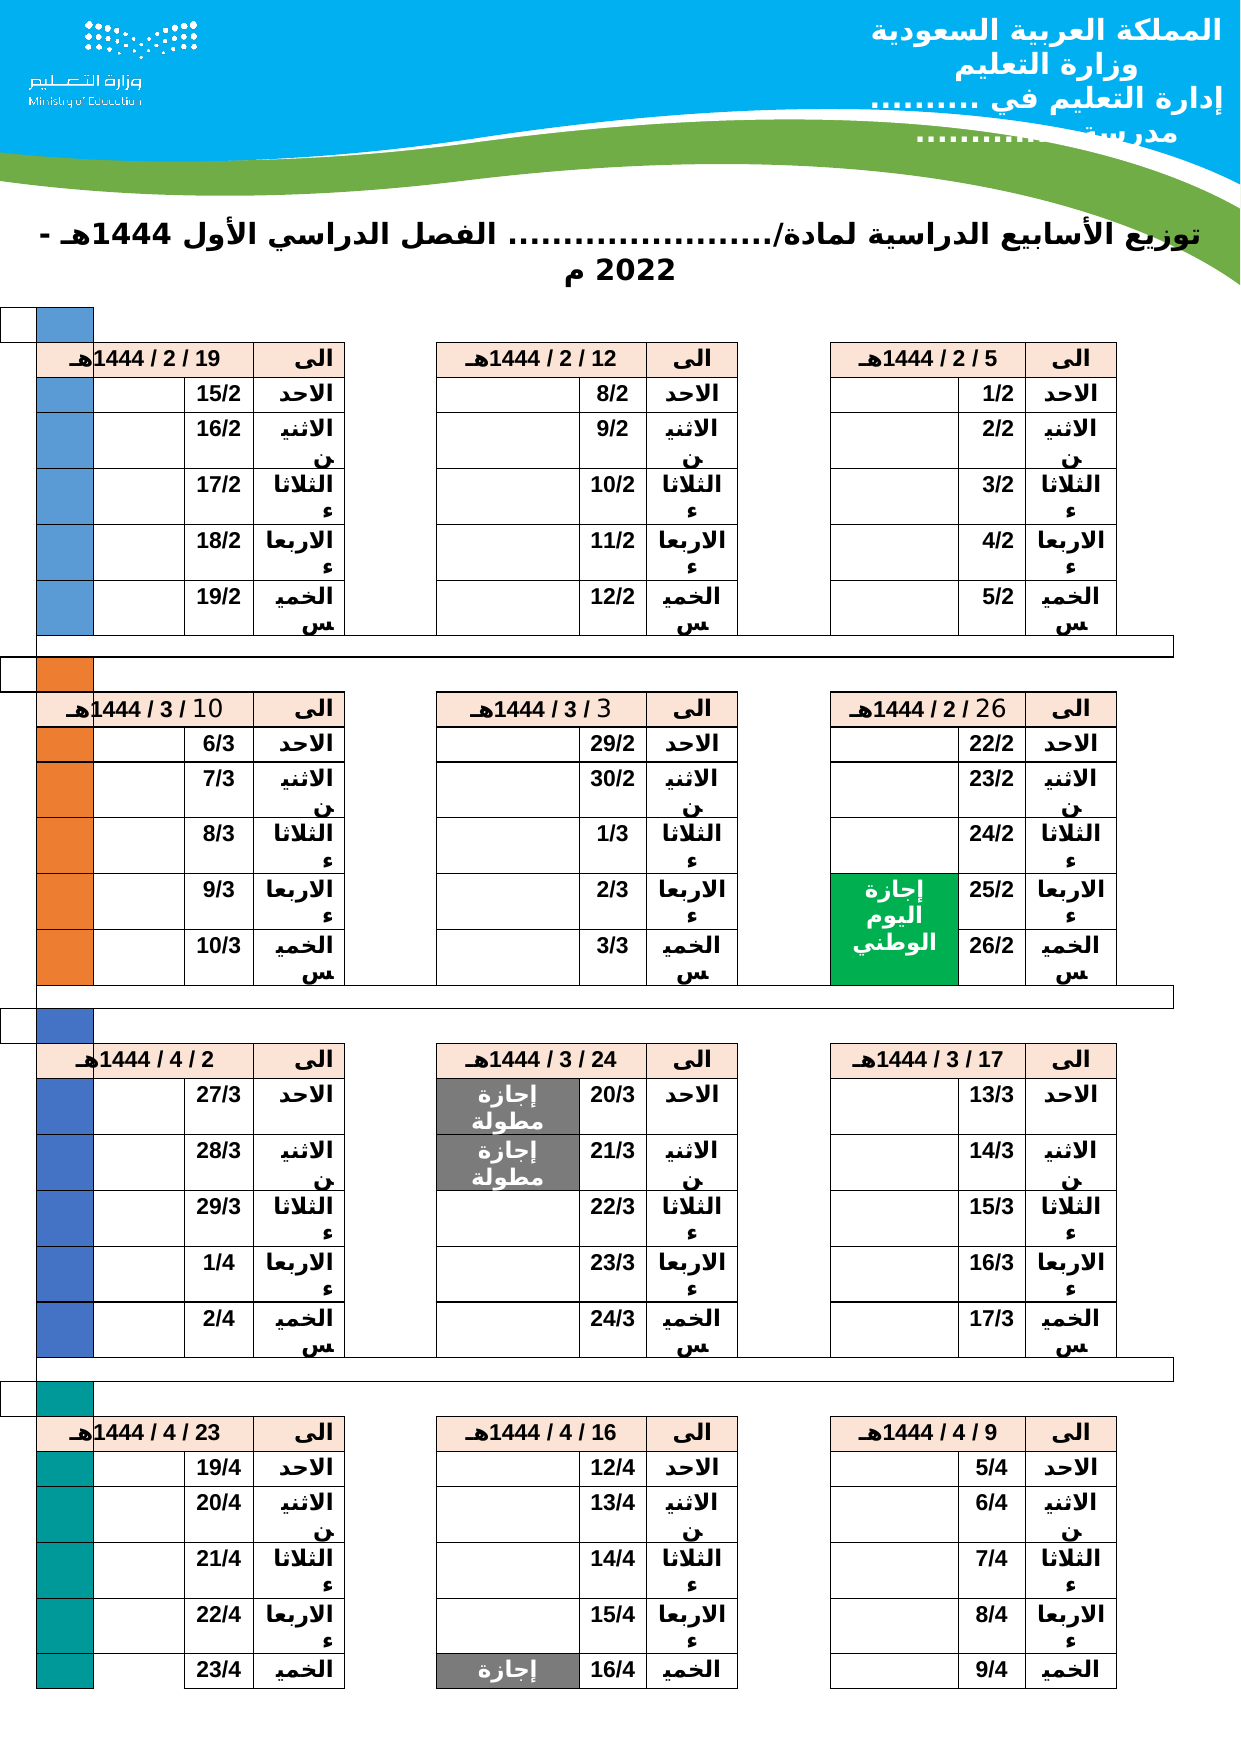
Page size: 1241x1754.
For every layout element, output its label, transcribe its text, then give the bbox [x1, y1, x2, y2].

table_cell 16/4 [580, 1654, 646, 1688]
table_cell 9/4 [959, 1654, 1025, 1688]
table_cell [437, 1487, 579, 1542]
table_cell [94, 930, 184, 985]
table_cell [437, 818, 579, 873]
table_cell [94, 1191, 184, 1246]
table_cell 2/3 [580, 874, 646, 929]
table_cell [831, 1543, 958, 1597]
table_cell 9/3 [185, 874, 253, 929]
table_cell الثلاثاء [647, 469, 737, 524]
table_cell 20/4 [185, 1487, 253, 1542]
table_cell 21/4 [185, 1543, 253, 1597]
table_cell [831, 763, 958, 817]
text توزيع الأسابيع الدراسية لمادة/........................ الفصل الدراسي الأول 1444هـ - 2022 م [29, 217, 1211, 288]
table_cell 27/3 [185, 1079, 253, 1134]
table_cell 29/2 [580, 728, 646, 761]
table_cell 23 / 4 / 1444هـ [94, 1417, 253, 1451]
table_cell الى [647, 1044, 737, 1078]
table_header الأسبوع الأول [37, 308, 93, 342]
table_cell 10 / 3 / 1444هـ [37, 693, 93, 726]
table_cell [437, 469, 579, 524]
table_cell [94, 874, 184, 929]
table_cell 1/2 [959, 378, 1025, 412]
table_cell الخميس [1026, 930, 1116, 985]
table_cell 19/4 [185, 1452, 253, 1486]
table_cell 9 / 4 / 1444هـ [831, 1417, 1025, 1451]
table_cell [94, 763, 184, 817]
table_cell [37, 1599, 93, 1653]
table_cell الاربعاء [1026, 874, 1116, 929]
table_cell الى [254, 1417, 344, 1451]
table_cell 12/4 [580, 1452, 646, 1486]
table_cell الثلاثاء [254, 1543, 344, 1597]
table_cell الاحد [1026, 378, 1116, 412]
table_cell [37, 818, 93, 873]
table_cell الاثنين [1026, 413, 1116, 468]
table_cell [94, 1452, 184, 1486]
table_cell [831, 1487, 958, 1542]
table_cell الى [647, 1417, 737, 1451]
table_cell الاحد [254, 378, 344, 412]
table_cell 5/2 [959, 581, 1025, 635]
table_cell [831, 1135, 958, 1190]
table_cell [437, 1543, 579, 1597]
table_cell 15/3 [959, 1191, 1025, 1246]
table_cell الاثنين [647, 413, 737, 468]
table_cell الى [647, 693, 737, 726]
table_cell [94, 1487, 184, 1542]
table_cell [831, 469, 958, 524]
table_cell 20/3 [580, 1079, 646, 1134]
table_cell الاربعاء [254, 1599, 344, 1653]
table_cell الى [647, 343, 737, 377]
table_cell 25/2 [959, 874, 1025, 929]
table_cell الثلاثاء [1026, 469, 1116, 524]
table_cell 26/2 [959, 930, 1025, 985]
table_cell 12/2 [580, 581, 646, 635]
table_cell 24/2 [959, 818, 1025, 873]
table_cell الخميس [254, 1654, 344, 1688]
table_cell 16 / 4 / 1444هـ [437, 1417, 646, 1451]
table_cell 22/3 [580, 1191, 646, 1246]
table_cell [831, 818, 958, 873]
table_cell الاحد [647, 378, 737, 412]
table_cell الاربعاء [647, 1247, 737, 1301]
table_cell [37, 930, 93, 985]
table_cell [437, 728, 579, 761]
table_cell [94, 1135, 184, 1190]
table_cell 4/2 [959, 525, 1025, 579]
table_cell 2/4 [185, 1303, 253, 1357]
table_cell الاثنين [1026, 763, 1116, 817]
table_cell الى [254, 693, 344, 726]
table_cell الاربعاء [647, 1599, 737, 1653]
table_cell إجازة مطولة [437, 1135, 579, 1190]
table_cell [94, 1543, 184, 1597]
table_cell [437, 874, 579, 929]
table_cell الاثنين [647, 1487, 737, 1542]
table_cell [94, 818, 184, 873]
table_cell إجازة مطولة [437, 1079, 579, 1134]
table_cell 15/4 [580, 1599, 646, 1653]
table_cell الاثنين [254, 1135, 344, 1190]
table_cell الاثنين [1026, 1135, 1116, 1190]
table_cell 13/3 [959, 1079, 1025, 1134]
table_cell الاحد [1026, 1452, 1116, 1486]
table_cell 1/3 [580, 818, 646, 873]
table_cell إجازة مطولة [437, 1654, 579, 1688]
table_cell 19/2 [185, 581, 253, 635]
table_cell الثلاثاء [1026, 1191, 1116, 1246]
table_cell 28/3 [185, 1135, 253, 1190]
table_cell [437, 378, 579, 412]
table_cell [37, 1487, 93, 1542]
table_cell [831, 1654, 958, 1688]
table_cell الأسبوع السابع [37, 1009, 93, 1043]
table_cell الاربعاء [1026, 1599, 1116, 1653]
table_cell [94, 1079, 184, 1134]
table_cell 23/2 [959, 763, 1025, 817]
table_cell [831, 1599, 958, 1653]
table_cell [37, 874, 93, 929]
table_cell [94, 1303, 184, 1357]
table_cell 14/4 [580, 1543, 646, 1597]
table_cell 14/3 [959, 1135, 1025, 1190]
table_cell [37, 1654, 93, 1688]
table_cell [437, 581, 579, 635]
table_cell 16/3 [959, 1247, 1025, 1301]
table_cell الثلاثاء [1026, 818, 1116, 873]
table_cell [437, 763, 579, 817]
table_cell 26 / 2 / 1444هـ [831, 693, 1025, 726]
table_cell الاحد [647, 1452, 737, 1486]
table_cell [37, 1452, 93, 1486]
table_cell [37, 986, 1173, 1008]
table_cell الخميس [254, 930, 344, 985]
table_cell الى [1026, 693, 1116, 726]
table_cell [37, 1543, 93, 1597]
table_cell [37, 378, 93, 412]
table_cell [37, 1358, 1173, 1381]
table_cell الاربعاء [254, 1247, 344, 1301]
table_cell [831, 1452, 958, 1486]
table_cell [437, 525, 579, 579]
table_cell [94, 469, 184, 524]
table_cell [831, 378, 958, 412]
table_cell 8/2 [580, 378, 646, 412]
table_cell [37, 1303, 93, 1357]
table_cell 17/3 [959, 1303, 1025, 1357]
table_cell الاحد [647, 728, 737, 761]
table_cell [37, 1247, 93, 1301]
table_cell [37, 636, 1173, 656]
table_cell [437, 1247, 579, 1301]
table_cell 7/3 [185, 763, 253, 817]
table_cell 10/3 [185, 930, 253, 985]
table_cell 2 / 4 / 1444هـ [37, 1044, 93, 1078]
table_cell 29/3 [185, 1191, 253, 1246]
table_cell الخميس [647, 930, 737, 985]
table_cell 30/2 [580, 763, 646, 817]
table_cell الخميس [254, 581, 344, 635]
table_cell الى [254, 343, 344, 377]
table_cell [37, 1191, 93, 1246]
table_cell الأسبوع الرابع [37, 658, 93, 691]
table_cell الى [1026, 1044, 1116, 1078]
table_cell الى [1026, 343, 1116, 377]
table_cell 8/4 [959, 1599, 1025, 1653]
table_cell الخميس [647, 581, 737, 635]
table_cell الأسبوع العاشر [37, 1382, 93, 1416]
table_cell [94, 581, 184, 635]
table_cell الاحد [254, 1452, 344, 1486]
table_cell 19 / 2 / 1444هـ [94, 343, 253, 377]
table_cell [94, 1654, 184, 1688]
table_cell 1/4 [185, 1247, 253, 1301]
table_cell [94, 1599, 184, 1653]
table_cell الاربعاء [254, 525, 344, 579]
table_cell [94, 525, 184, 579]
table_cell [37, 581, 93, 635]
table_cell 24 / 3 / 1444هـ [437, 1044, 646, 1078]
table_cell [831, 1303, 958, 1357]
table_cell [831, 1247, 958, 1301]
table_cell [831, 413, 958, 468]
table_cell الثلاثاء [1026, 1543, 1116, 1597]
table_cell الثلاثاء [647, 818, 737, 873]
table_cell 5 / 2 / 1444هـ [831, 343, 1025, 377]
table_cell الاثنين [647, 1135, 737, 1190]
table_cell [37, 1135, 93, 1190]
table_cell 13/4 [580, 1487, 646, 1542]
table_cell 24/3 [580, 1303, 646, 1357]
table_cell [437, 1452, 579, 1486]
table_cell الاثنين [254, 1487, 344, 1542]
table_cell 10/2 [580, 469, 646, 524]
table_cell 21/3 [580, 1135, 646, 1190]
table_cell الثلاثاء [254, 1191, 344, 1246]
table_cell [831, 1191, 958, 1246]
table_cell [94, 378, 184, 412]
table_cell 19 / 2 / 1444هـ [37, 343, 93, 377]
table_cell 15/2 [185, 378, 253, 412]
table_cell [437, 1191, 579, 1246]
table_cell إجازة اليوم الوطني [831, 874, 958, 985]
table_cell [437, 1303, 579, 1357]
table_cell الاثنين [254, 763, 344, 817]
table_cell [831, 1079, 958, 1134]
table_cell 9/2 [580, 413, 646, 468]
table_cell 23/4 [185, 1654, 253, 1688]
table_cell الى [254, 1044, 344, 1078]
table_cell الاربعاء [1026, 1247, 1116, 1301]
table_cell 6/3 [185, 728, 253, 761]
table_cell الخميس [647, 1303, 737, 1357]
table_cell الثلاثاء [254, 469, 344, 524]
table_cell [94, 413, 184, 468]
table_cell الاحد [647, 1079, 737, 1134]
table_cell 17 / 3 / 1444هـ [831, 1044, 1025, 1078]
table_cell الاحد [254, 1079, 344, 1134]
table_cell 3/2 [959, 469, 1025, 524]
table_cell الخميس [254, 1303, 344, 1357]
table_cell الخميس [1026, 1303, 1116, 1357]
table_cell [37, 1079, 93, 1134]
table_cell 6/4 [959, 1487, 1025, 1542]
table_cell الخميس [647, 1654, 737, 1688]
table_cell [94, 1247, 184, 1301]
table_cell 23/3 [580, 1247, 646, 1301]
table_cell الاحد [254, 728, 344, 761]
table_cell 18/2 [185, 525, 253, 579]
table_cell [437, 930, 579, 985]
table_cell [437, 413, 579, 468]
table_cell الثلاثاء [254, 818, 344, 873]
table_cell 22/4 [185, 1599, 253, 1653]
table_cell 3/3 [580, 930, 646, 985]
table_cell الخميس [1026, 1654, 1116, 1688]
table_cell 17/2 [185, 469, 253, 524]
table_cell الاربعاء [647, 525, 737, 579]
table_cell الاثنين [254, 413, 344, 468]
table_cell الى [1026, 1417, 1116, 1451]
table_cell [437, 1599, 579, 1653]
table_cell [94, 728, 184, 761]
table_cell الاربعاء [254, 874, 344, 929]
table_cell الاثنين [647, 763, 737, 817]
table_cell [37, 525, 93, 579]
table_cell الاحد [1026, 1079, 1116, 1134]
table_cell الاحد [1026, 728, 1116, 761]
table_cell 22/2 [959, 728, 1025, 761]
table_cell [37, 413, 93, 468]
table_cell [37, 763, 93, 817]
table_cell 2/2 [959, 413, 1025, 468]
table_cell 2 / 4 / 1444هـ [94, 1044, 253, 1078]
table_cell [37, 728, 93, 761]
table_cell الاربعاء [647, 874, 737, 929]
table_cell 16/2 [185, 413, 253, 468]
table_cell [831, 581, 958, 635]
table_cell 10 / 3 / 1444هـ [94, 693, 253, 726]
table_cell الاربعاء [1026, 525, 1116, 579]
table_cell 11/2 [580, 525, 646, 579]
table_cell 12 / 2 / 1444هـ [437, 343, 646, 377]
table_cell [831, 525, 958, 579]
table_cell 8/3 [185, 818, 253, 873]
table_cell 3 / 3 / 1444هـ [437, 693, 646, 726]
table_cell الثلاثاء [647, 1191, 737, 1246]
table_cell الخميس [1026, 581, 1116, 635]
table_cell 7/4 [959, 1543, 1025, 1597]
table_cell 23 / 4 / 1444هـ [37, 1417, 93, 1451]
table_cell 5/4 [959, 1452, 1025, 1486]
table_cell [37, 469, 93, 524]
table_cell الاثنين [1026, 1487, 1116, 1542]
table_cell [831, 728, 958, 761]
table_cell الثلاثاء [647, 1543, 737, 1597]
